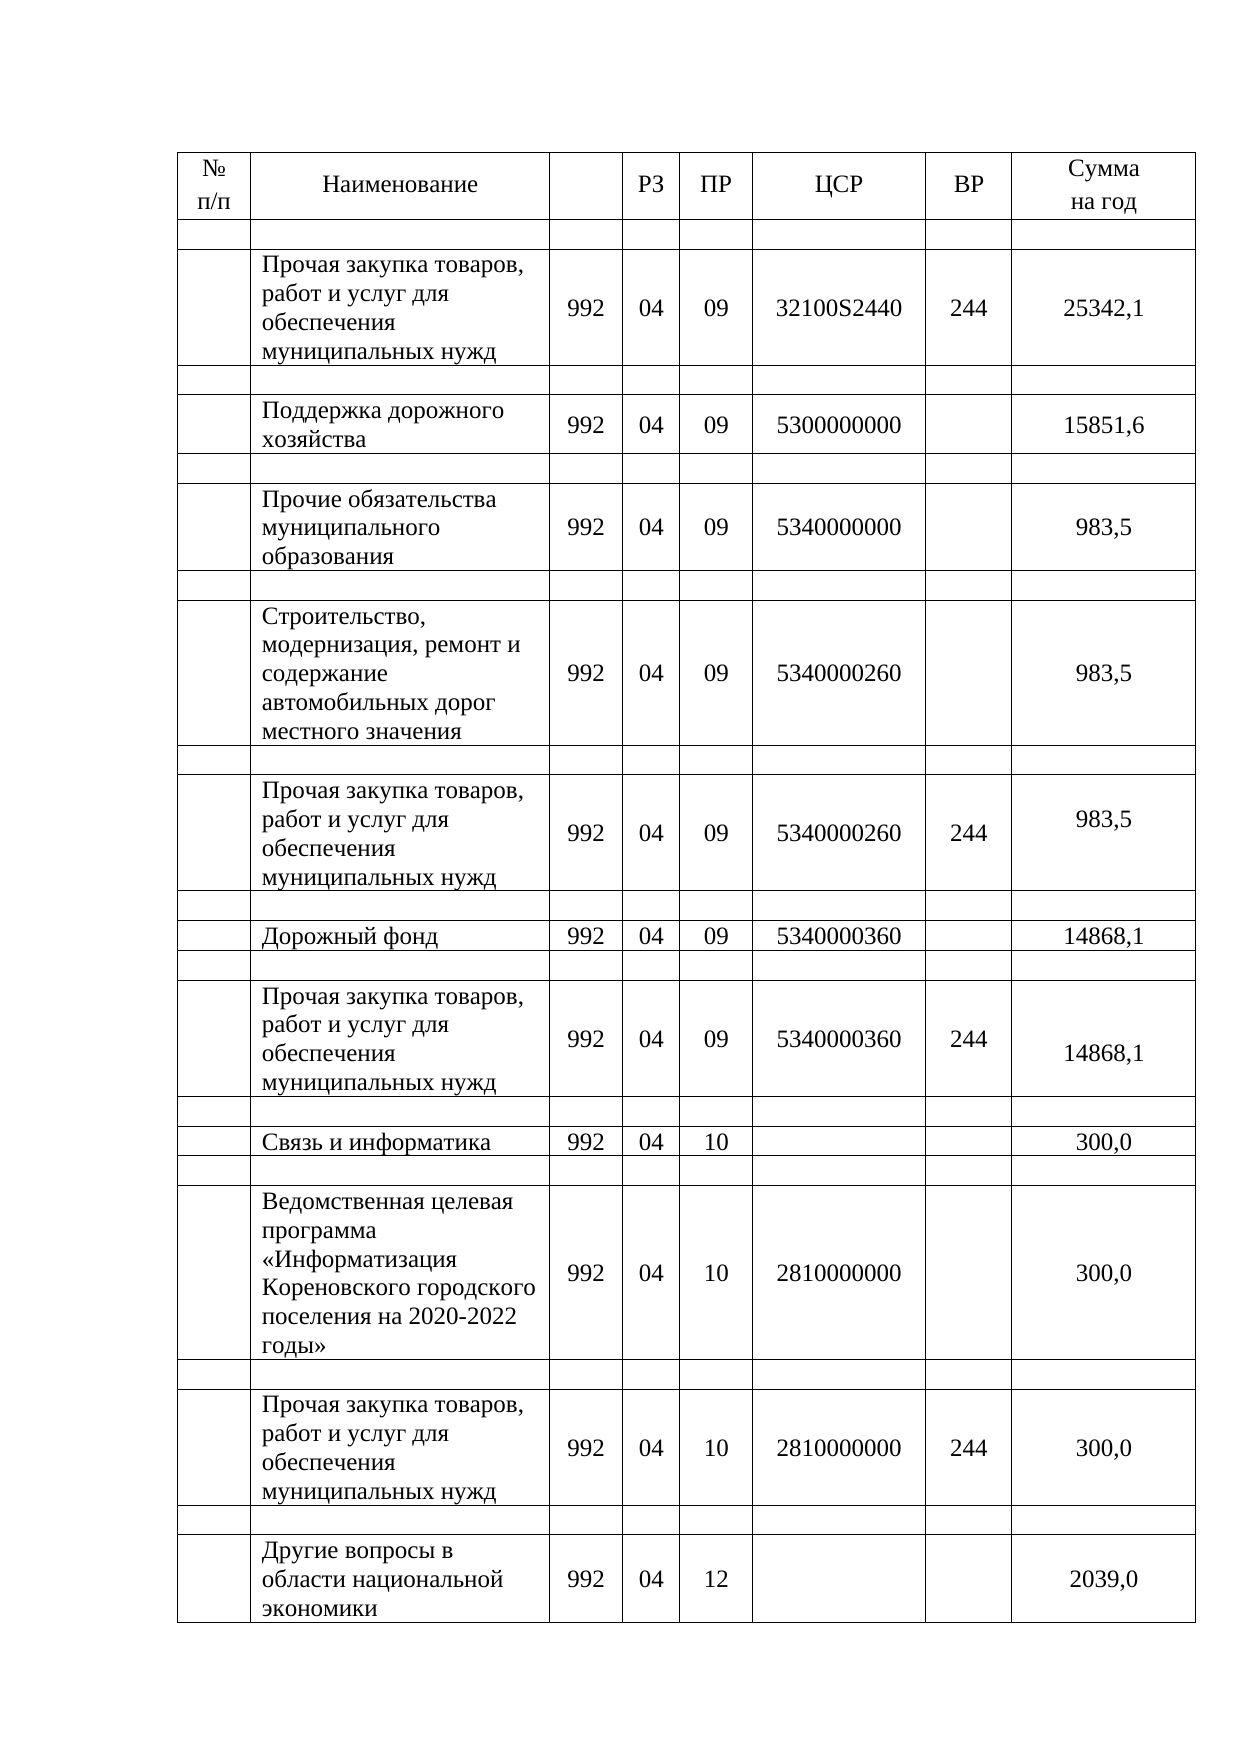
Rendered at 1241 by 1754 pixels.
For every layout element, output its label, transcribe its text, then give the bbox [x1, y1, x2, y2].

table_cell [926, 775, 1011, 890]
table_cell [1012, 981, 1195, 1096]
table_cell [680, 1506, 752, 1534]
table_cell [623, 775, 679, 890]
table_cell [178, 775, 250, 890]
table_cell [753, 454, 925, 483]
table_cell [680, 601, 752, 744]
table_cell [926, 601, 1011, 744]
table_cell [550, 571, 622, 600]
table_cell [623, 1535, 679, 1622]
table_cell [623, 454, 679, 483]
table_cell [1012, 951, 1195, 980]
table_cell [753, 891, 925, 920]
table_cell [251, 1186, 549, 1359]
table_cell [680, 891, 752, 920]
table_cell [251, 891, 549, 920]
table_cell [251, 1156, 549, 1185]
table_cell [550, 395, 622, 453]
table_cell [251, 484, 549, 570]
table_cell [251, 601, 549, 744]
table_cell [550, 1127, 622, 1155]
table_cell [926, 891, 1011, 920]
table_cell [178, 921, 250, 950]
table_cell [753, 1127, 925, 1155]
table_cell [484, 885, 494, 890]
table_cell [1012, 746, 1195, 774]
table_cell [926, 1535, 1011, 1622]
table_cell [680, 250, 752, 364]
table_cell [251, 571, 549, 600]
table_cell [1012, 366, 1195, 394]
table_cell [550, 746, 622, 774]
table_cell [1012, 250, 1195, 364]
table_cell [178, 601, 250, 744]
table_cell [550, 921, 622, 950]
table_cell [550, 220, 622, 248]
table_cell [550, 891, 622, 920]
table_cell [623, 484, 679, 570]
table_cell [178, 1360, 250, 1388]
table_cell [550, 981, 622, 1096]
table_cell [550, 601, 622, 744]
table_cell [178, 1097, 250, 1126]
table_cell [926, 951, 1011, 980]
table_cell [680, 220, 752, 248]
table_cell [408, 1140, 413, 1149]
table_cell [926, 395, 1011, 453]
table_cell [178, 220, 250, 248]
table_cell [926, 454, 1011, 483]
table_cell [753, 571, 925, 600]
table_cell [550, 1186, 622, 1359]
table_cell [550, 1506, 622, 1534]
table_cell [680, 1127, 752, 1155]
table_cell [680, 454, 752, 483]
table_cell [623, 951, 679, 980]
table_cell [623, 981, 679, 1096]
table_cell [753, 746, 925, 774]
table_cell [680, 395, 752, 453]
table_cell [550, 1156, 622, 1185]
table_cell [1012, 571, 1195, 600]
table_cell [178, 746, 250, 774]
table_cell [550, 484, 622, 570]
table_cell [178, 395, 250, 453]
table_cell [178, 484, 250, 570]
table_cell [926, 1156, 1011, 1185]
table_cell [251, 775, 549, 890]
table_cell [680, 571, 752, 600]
table_header ЦСР [753, 153, 925, 219]
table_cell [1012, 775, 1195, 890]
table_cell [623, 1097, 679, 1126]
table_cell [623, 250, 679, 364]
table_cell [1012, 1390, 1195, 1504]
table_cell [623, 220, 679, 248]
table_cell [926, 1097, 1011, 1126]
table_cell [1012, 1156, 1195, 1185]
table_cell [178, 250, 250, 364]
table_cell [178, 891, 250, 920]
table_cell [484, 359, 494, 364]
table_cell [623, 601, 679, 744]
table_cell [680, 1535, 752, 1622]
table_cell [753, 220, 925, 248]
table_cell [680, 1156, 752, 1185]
table_header ВР [926, 153, 1011, 219]
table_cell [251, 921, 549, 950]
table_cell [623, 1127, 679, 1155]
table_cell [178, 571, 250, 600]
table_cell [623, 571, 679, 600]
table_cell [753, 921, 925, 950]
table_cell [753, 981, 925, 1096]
table_header [550, 153, 622, 219]
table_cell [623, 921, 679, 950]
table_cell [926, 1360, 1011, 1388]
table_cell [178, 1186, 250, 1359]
table_header Сумма на год [1012, 153, 1195, 219]
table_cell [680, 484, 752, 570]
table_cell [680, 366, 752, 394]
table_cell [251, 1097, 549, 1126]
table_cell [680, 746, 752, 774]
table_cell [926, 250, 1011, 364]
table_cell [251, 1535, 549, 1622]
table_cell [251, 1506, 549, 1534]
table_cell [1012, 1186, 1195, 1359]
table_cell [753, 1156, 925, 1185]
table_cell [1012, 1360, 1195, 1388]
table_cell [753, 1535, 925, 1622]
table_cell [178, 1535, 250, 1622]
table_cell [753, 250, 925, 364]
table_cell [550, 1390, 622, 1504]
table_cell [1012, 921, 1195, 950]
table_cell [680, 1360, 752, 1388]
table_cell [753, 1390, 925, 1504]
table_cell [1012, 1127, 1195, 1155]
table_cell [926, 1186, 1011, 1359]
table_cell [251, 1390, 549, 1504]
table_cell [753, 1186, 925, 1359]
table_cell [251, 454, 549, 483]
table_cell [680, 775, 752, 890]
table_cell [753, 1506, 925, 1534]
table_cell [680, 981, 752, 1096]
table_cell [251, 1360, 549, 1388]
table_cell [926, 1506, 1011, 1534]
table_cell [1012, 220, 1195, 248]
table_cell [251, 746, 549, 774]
table_header Наименование [251, 153, 549, 219]
table_header РЗ [623, 153, 679, 219]
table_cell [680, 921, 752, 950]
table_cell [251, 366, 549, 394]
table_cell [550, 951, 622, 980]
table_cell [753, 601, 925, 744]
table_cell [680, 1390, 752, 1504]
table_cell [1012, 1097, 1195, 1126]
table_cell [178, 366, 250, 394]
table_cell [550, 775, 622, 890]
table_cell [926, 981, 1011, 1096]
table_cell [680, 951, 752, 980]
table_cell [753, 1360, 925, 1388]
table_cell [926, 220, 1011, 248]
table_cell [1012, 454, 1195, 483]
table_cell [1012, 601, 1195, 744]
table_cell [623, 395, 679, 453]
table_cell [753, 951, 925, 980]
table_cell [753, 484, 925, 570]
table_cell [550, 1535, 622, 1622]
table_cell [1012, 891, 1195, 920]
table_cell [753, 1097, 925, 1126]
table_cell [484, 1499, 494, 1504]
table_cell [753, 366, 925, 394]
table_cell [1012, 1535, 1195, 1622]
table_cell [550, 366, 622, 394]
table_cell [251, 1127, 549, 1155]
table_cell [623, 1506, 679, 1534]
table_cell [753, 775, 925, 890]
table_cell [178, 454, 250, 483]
table_header ПР [680, 153, 752, 219]
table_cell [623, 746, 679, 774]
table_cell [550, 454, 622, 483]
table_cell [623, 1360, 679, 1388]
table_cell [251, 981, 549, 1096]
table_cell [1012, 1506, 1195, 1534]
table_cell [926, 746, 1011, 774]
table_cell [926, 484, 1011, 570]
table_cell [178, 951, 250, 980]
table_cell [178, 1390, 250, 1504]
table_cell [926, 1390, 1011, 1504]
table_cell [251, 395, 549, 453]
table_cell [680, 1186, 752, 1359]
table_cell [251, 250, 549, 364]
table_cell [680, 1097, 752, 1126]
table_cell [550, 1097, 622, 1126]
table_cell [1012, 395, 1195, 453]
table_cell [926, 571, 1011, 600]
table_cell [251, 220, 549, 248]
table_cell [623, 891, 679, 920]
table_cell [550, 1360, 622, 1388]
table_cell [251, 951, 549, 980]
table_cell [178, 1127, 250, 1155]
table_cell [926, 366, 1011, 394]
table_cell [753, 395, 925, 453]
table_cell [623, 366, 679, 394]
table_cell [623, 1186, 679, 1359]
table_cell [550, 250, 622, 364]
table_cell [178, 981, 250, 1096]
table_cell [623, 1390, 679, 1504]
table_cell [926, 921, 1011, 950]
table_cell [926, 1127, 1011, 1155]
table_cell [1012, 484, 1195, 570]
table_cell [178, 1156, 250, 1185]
table_header № п/п [178, 153, 250, 219]
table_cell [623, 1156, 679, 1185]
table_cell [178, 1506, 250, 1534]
